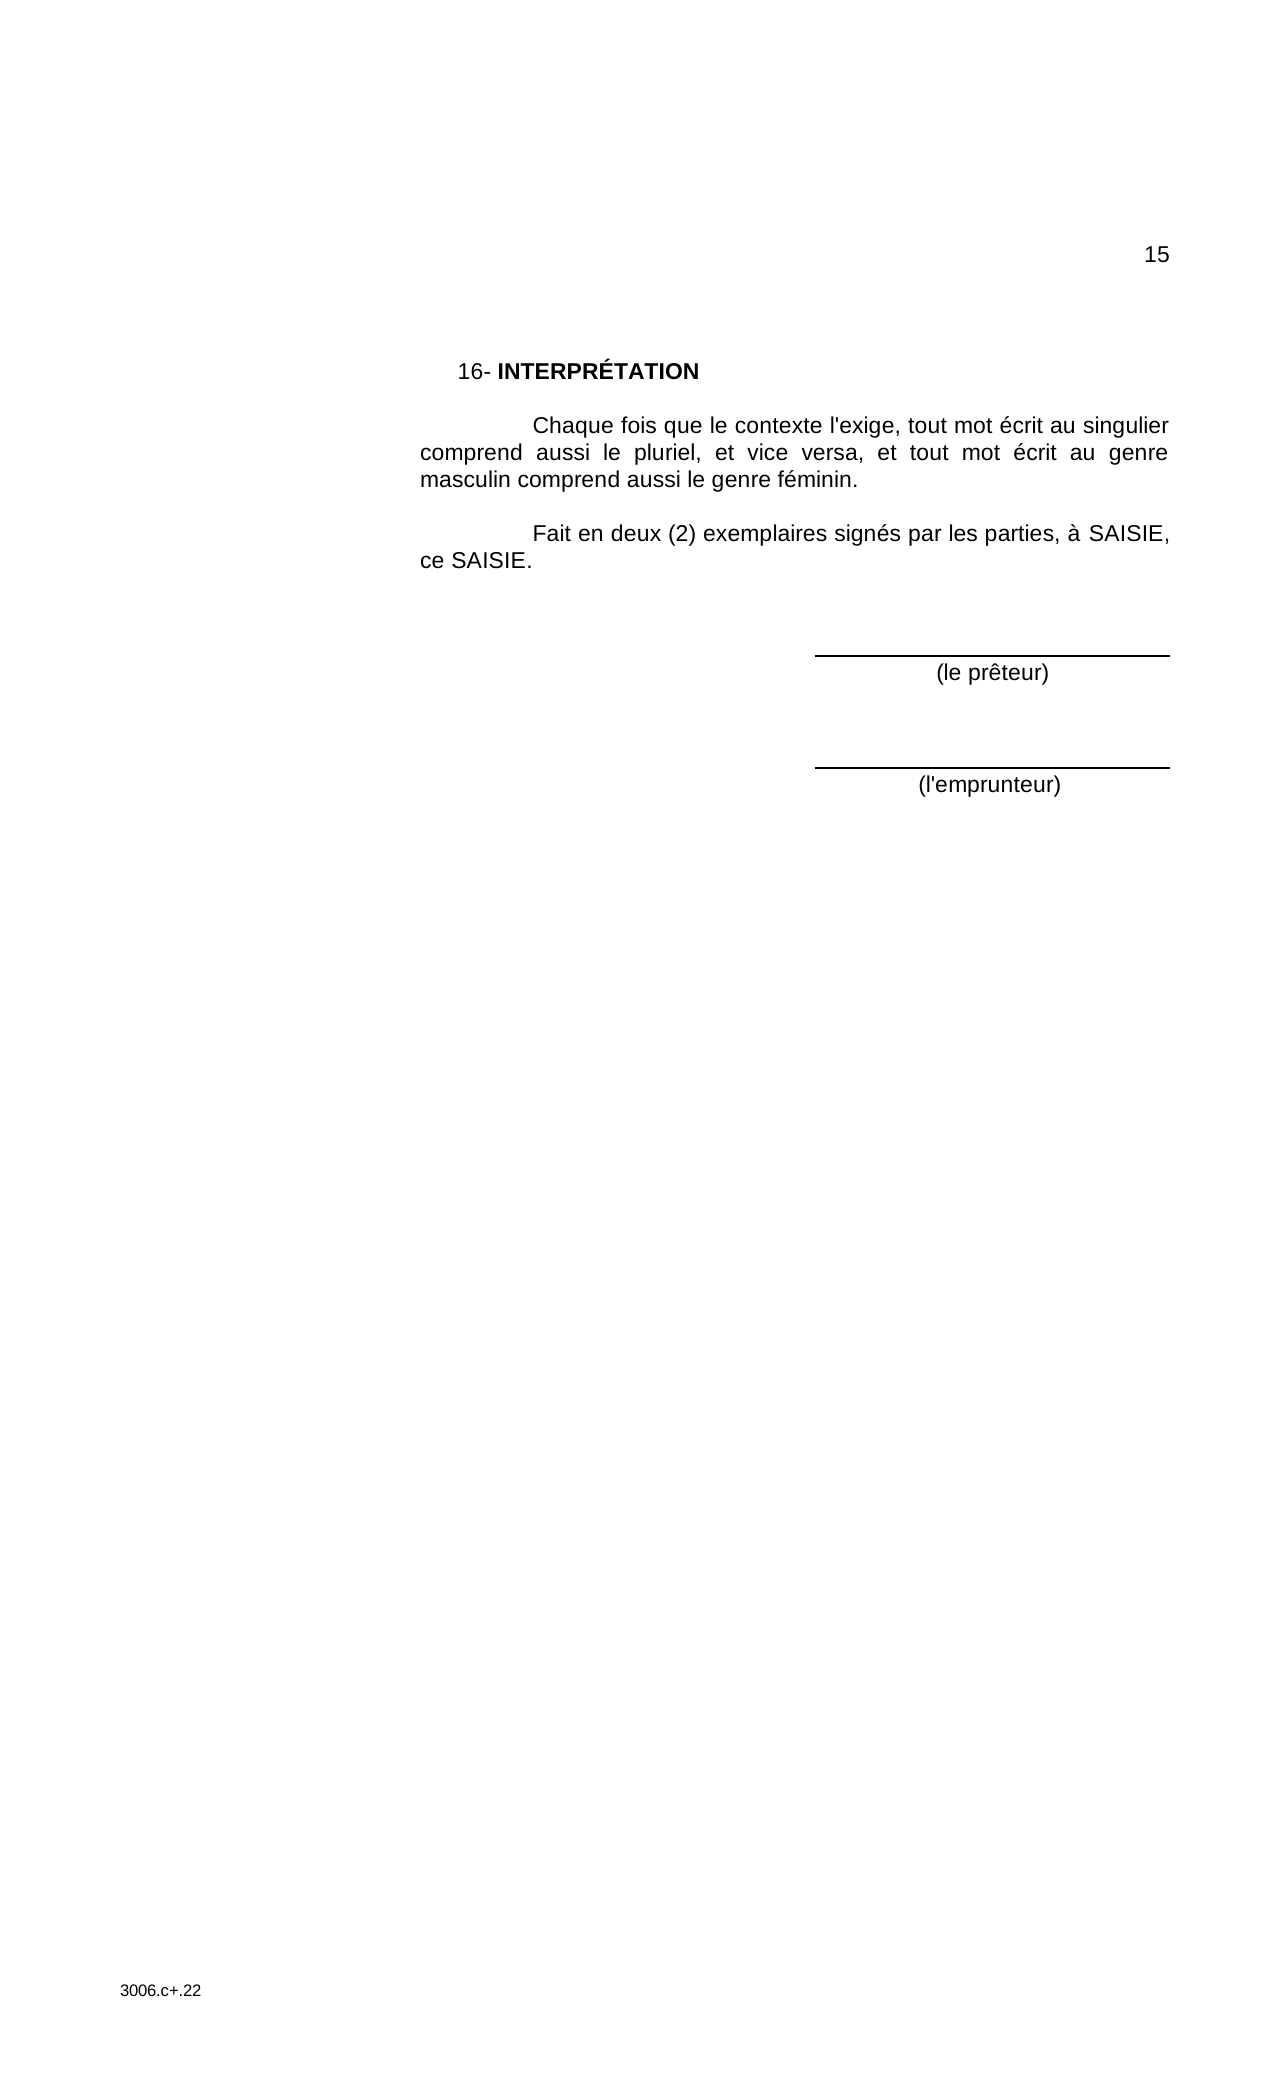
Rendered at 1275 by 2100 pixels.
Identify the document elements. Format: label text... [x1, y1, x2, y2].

text (le prêteur) [814, 656, 1170, 686]
text Fait en deux (2) exemplaires signés par les parties, à SAISIE, ce SAISIE. [420, 519, 1170, 574]
text (l'emprunteur) [814, 768, 1170, 798]
text 16- INTERPRÉTATION [420, 357, 1170, 384]
text Chaque fois que le contexte l'exige, tout mot écrit au singulier comprend aussi le pluriel, et vice versa, et tout mot écrit au genre masculin comprend aussi le genre féminin. [420, 411, 1170, 492]
